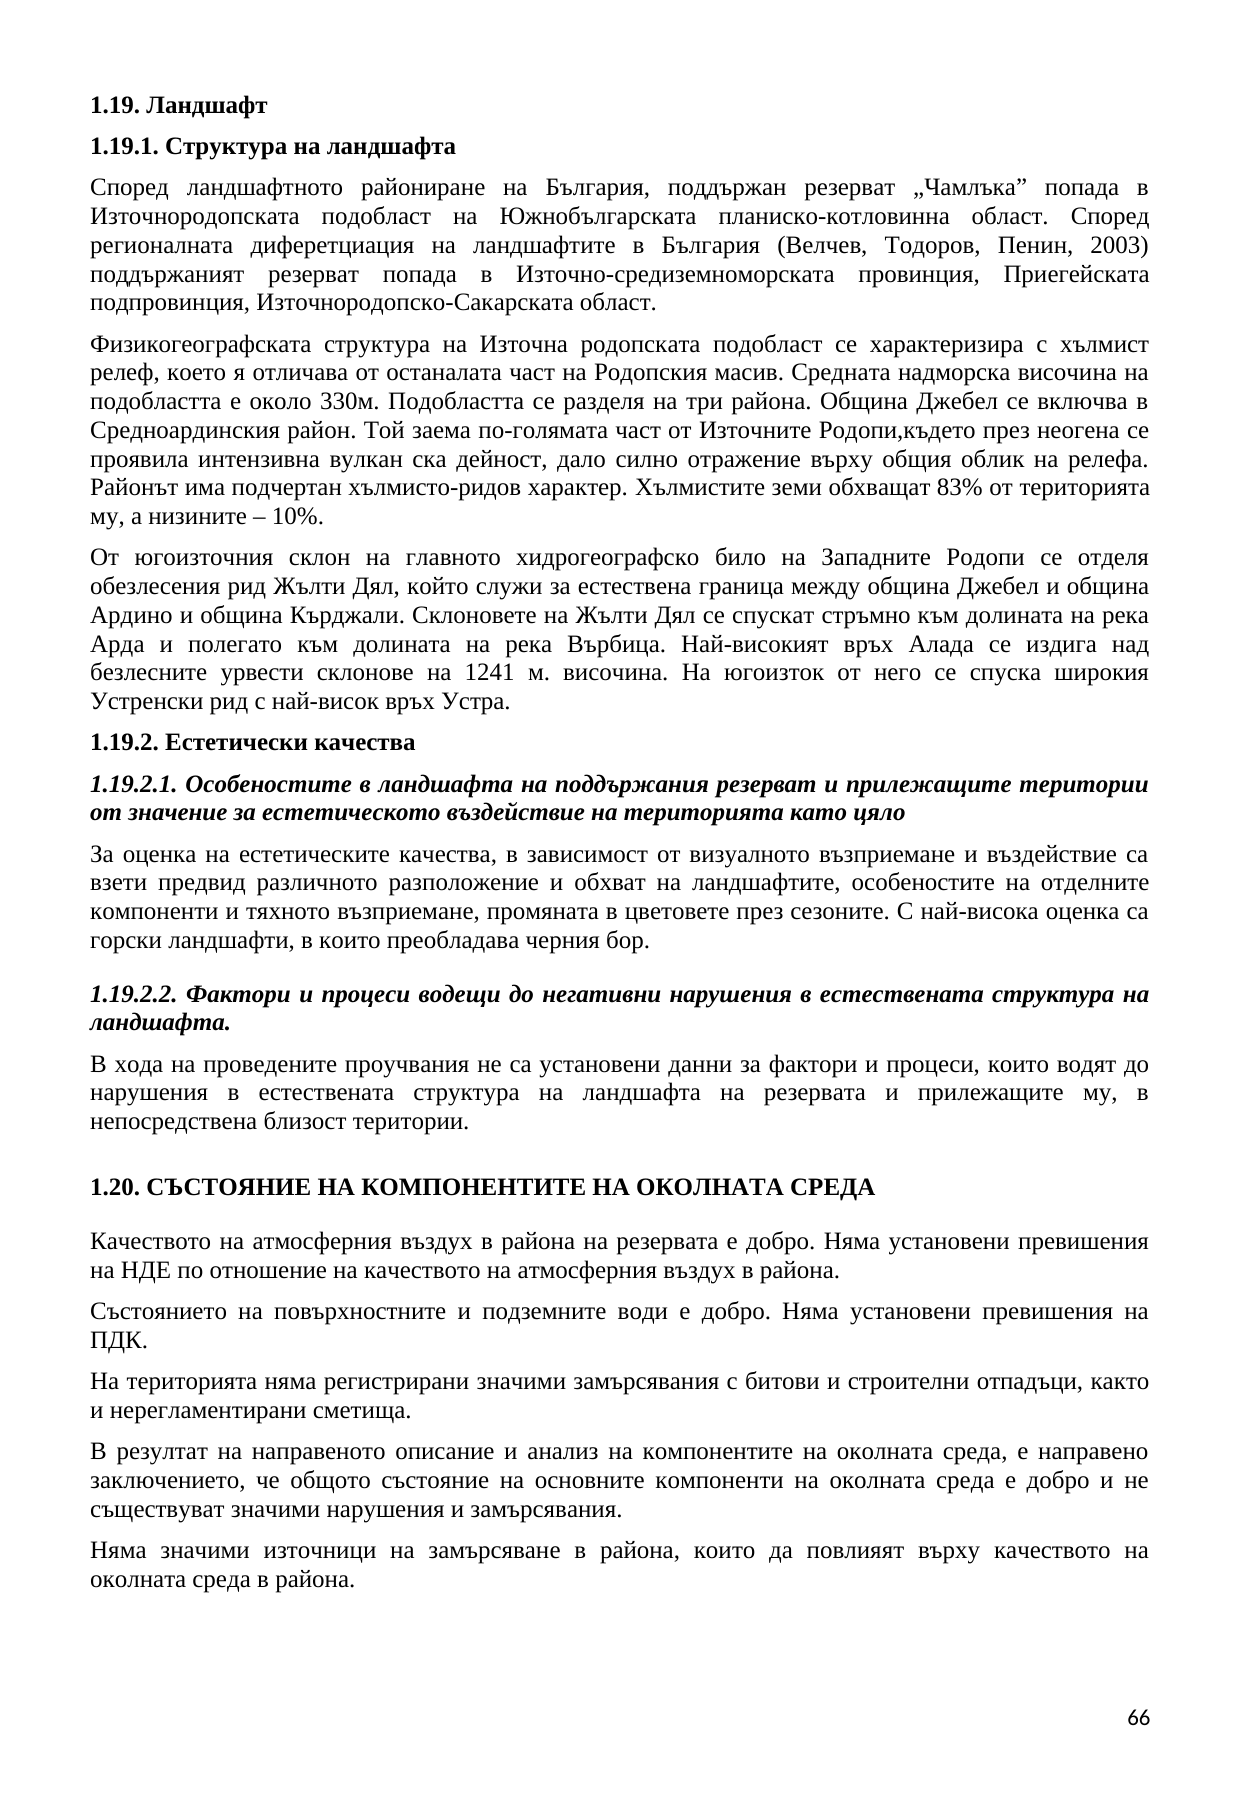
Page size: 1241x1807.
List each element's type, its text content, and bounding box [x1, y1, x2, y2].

text От югоизточния склон на главното хидрогеографско било на Западните Родопи се отделя обезлесения рид Жълти Дял, който служи за естествена граница между община Джебел и община Ардино и община Кърджали. Склоновете на Жълти Дял се спускат стръмно към долината на река Арда и полегато към долината на река Върбица. Най-високият връх Алада се издига над безлесните урвести склонове на 1241 м. височина. На югоизток от него се спуска широкия Устренски рид с най-висок връх Устра. [90, 542, 1150, 715]
text В хода на проведените проучвания не са установени данни за фактори и процеси, които водят до нарушения в естествената структура на ландшафта на резервата и прилежащите му, в непосредствена близост територии. [90, 1049, 1150, 1135]
text 1.19.1. Структура на ландшафта [90, 131, 1150, 160]
text Няма значими източници на замърсяване в района, които да повлияят върху качеството на околната среда в района. [90, 1535, 1150, 1592]
text 1.19.2.2. Фактори и процеси водещи до негативни нарушения в естествената структура на ландшафта. [90, 979, 1150, 1036]
text 1.19.2.1. Особеностите в ландшафта на поддържания резерват и прилежащите територии от значение за естетическото въздействие на територията като цяло [90, 769, 1150, 826]
text 1.19.2. Естетически качества [90, 727, 1150, 756]
text На територията няма регистрирани значими замърсявания с битови и строителни отпадъци, както и нерегламентирани сметища. [90, 1366, 1150, 1424]
text 1.19. Ландшафт [90, 90, 1150, 119]
text Качеството на атмосферния въздух в района на резервата е добро. Няма установени превишения на НДЕ по отношение на качеството на атмосферния въздух в района. [90, 1226, 1150, 1284]
text Според ландшафтното райониране на България, поддържан резерват „Чамлъка” попада в Източнородопската подобласт на Южнобългарската планиско-котловинна област. Според регионалната диферетциация на ландшафтите в България (Велчев, Тодоров, Пенин, 2003) поддържаният резерват попада в Източно-средиземноморската провинция, Приегейската подпровинция, Източнородопско-Сакарската област. [90, 172, 1150, 316]
text Физикогеографската структура на Източна родопската подобласт се характеризира с хълмист релеф, което я отличава от останалата част на Родопския масив. Средната надморска височина на подобластта е около 330м. Подобластта се разделя на три района. Община Джебел се включва в Средноардинския район. Той заема по-голямата част от Източните Родопи,където през неогена се проявила интензивна вулкан ска дейност, дало силно отражение върху общия облик на релефа. Районът има подчертан хълмисто-ридов характер. Хълмистите земи обхващат 83% от територията му, а низините – 10%. [90, 329, 1150, 530]
text 1.20. СЪСТОЯНИЕ НА КОМПОНЕНТИТЕ НА ОКОЛНАТА СРЕДА [90, 1172, 1150, 1201]
text В резултат на направеното описание и анализ на компонентите на околната среда, е направено заключението, че общото състояние на основните компоненти на околната среда е добро и не съществуват значими нарушения и замърсявания. [90, 1436, 1150, 1522]
text За оценка на естетическите качества, в зависимост от визуалното възприемане и въздействие са взети предвид различното разположение и обхват на ландшафтите, особеностите на отделните компоненти и тяхното възприемане, промяната в цветовете през сезоните. С най-висока оценка са горски ландшафти, в които преобладава черния бор. [90, 839, 1150, 954]
text Състоянието на повърхностните и подземните води е добро. Няма установени превишения на ПДК. [90, 1296, 1150, 1354]
